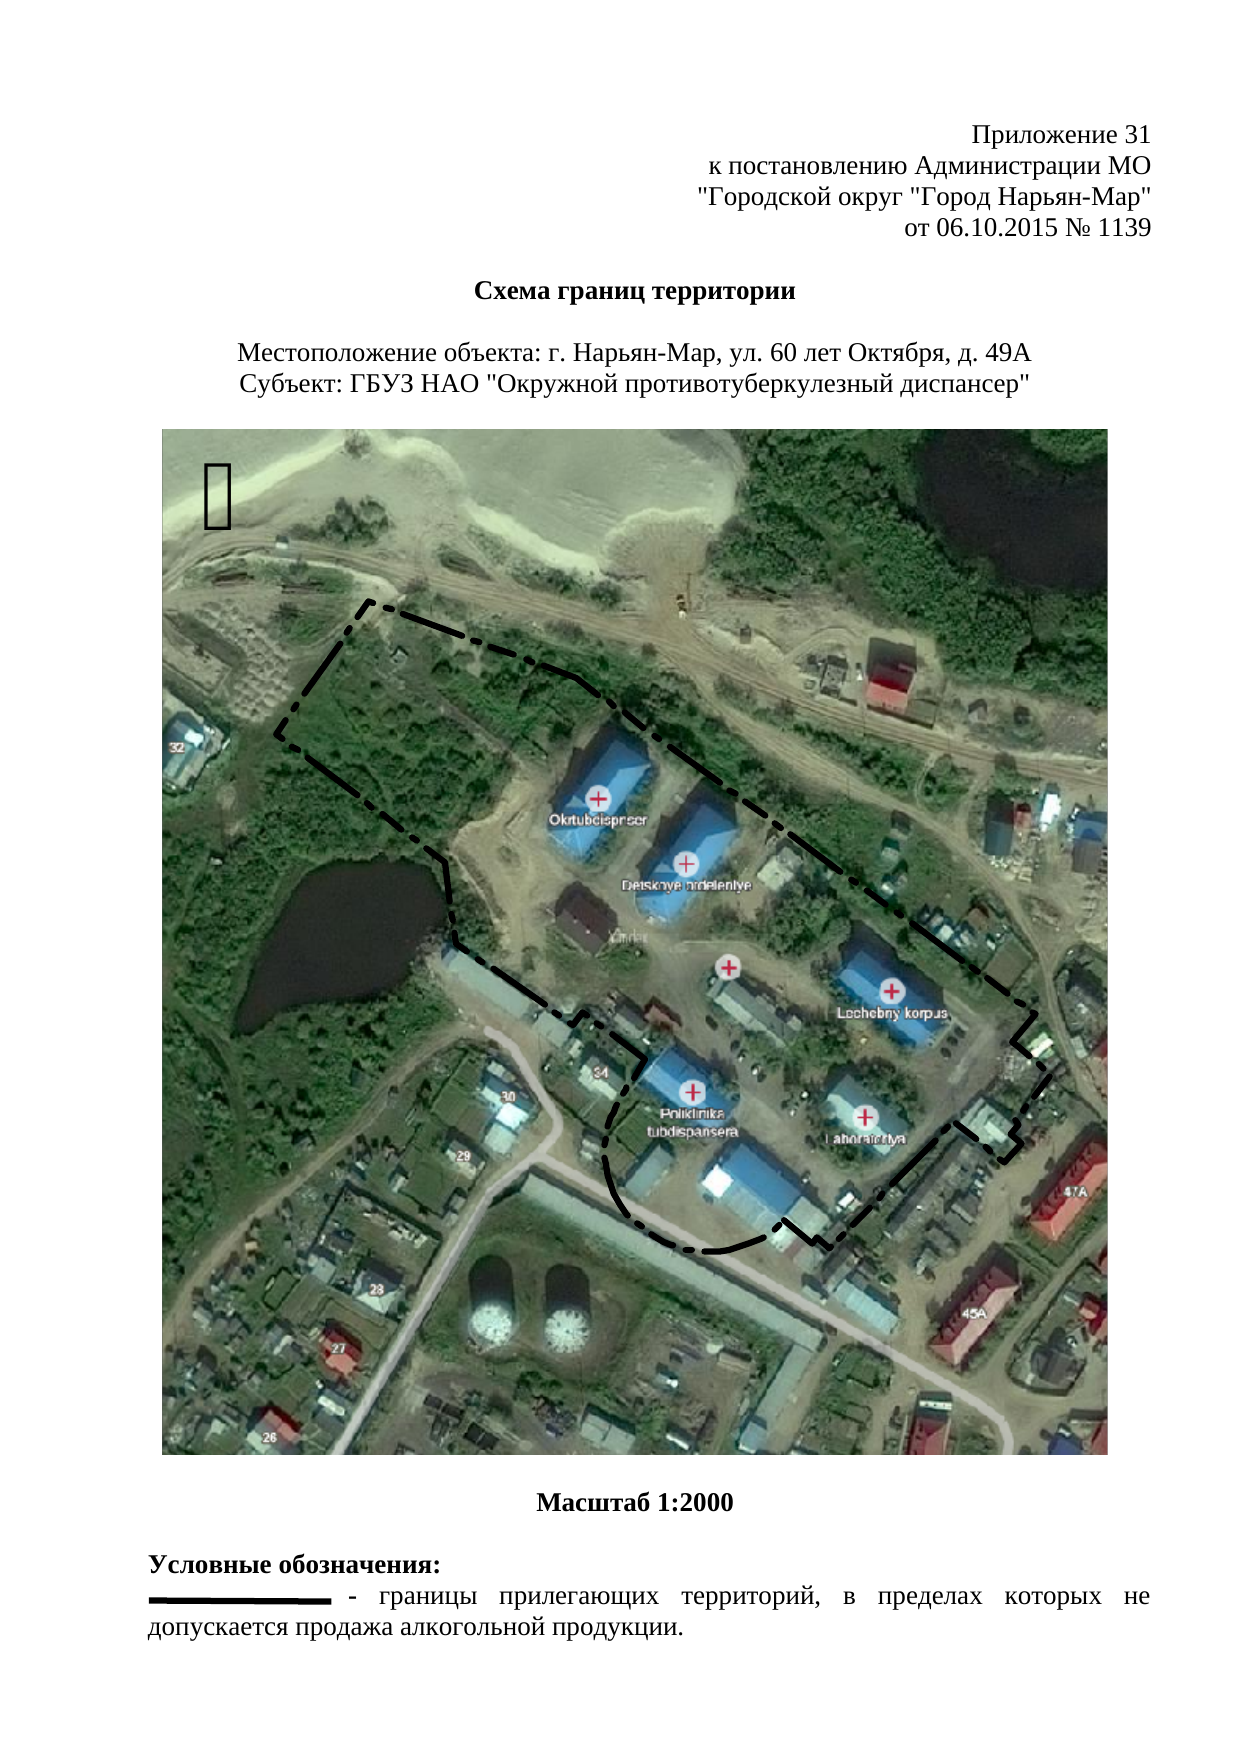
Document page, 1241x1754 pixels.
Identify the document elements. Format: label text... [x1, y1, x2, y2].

text от 06.10.2015 № 1139 [118, 212, 1152, 243]
text Условные обозначения: [118, 1548, 1152, 1579]
text - границы прилегающих территорий, в пределах которых не допускается продажа алкогольной продукции. [148, 1579, 1152, 1641]
text Субъект: ГБУЗ НАО "Окружной противотуберкулезный диспансер" [118, 367, 1152, 398]
text Местоположение объекта: г. Нарьян-Мар, ул. 60 лет Октября, д. 49А [118, 336, 1152, 367]
text Приложение 31 [118, 118, 1152, 149]
text Масштаб 1:2000 [118, 1486, 1152, 1517]
text к постановлению Администрации МО [118, 149, 1152, 180]
text Схема границ территории [118, 274, 1152, 305]
text "Городской округ "Город Нарьян-Мар" [118, 180, 1152, 212]
